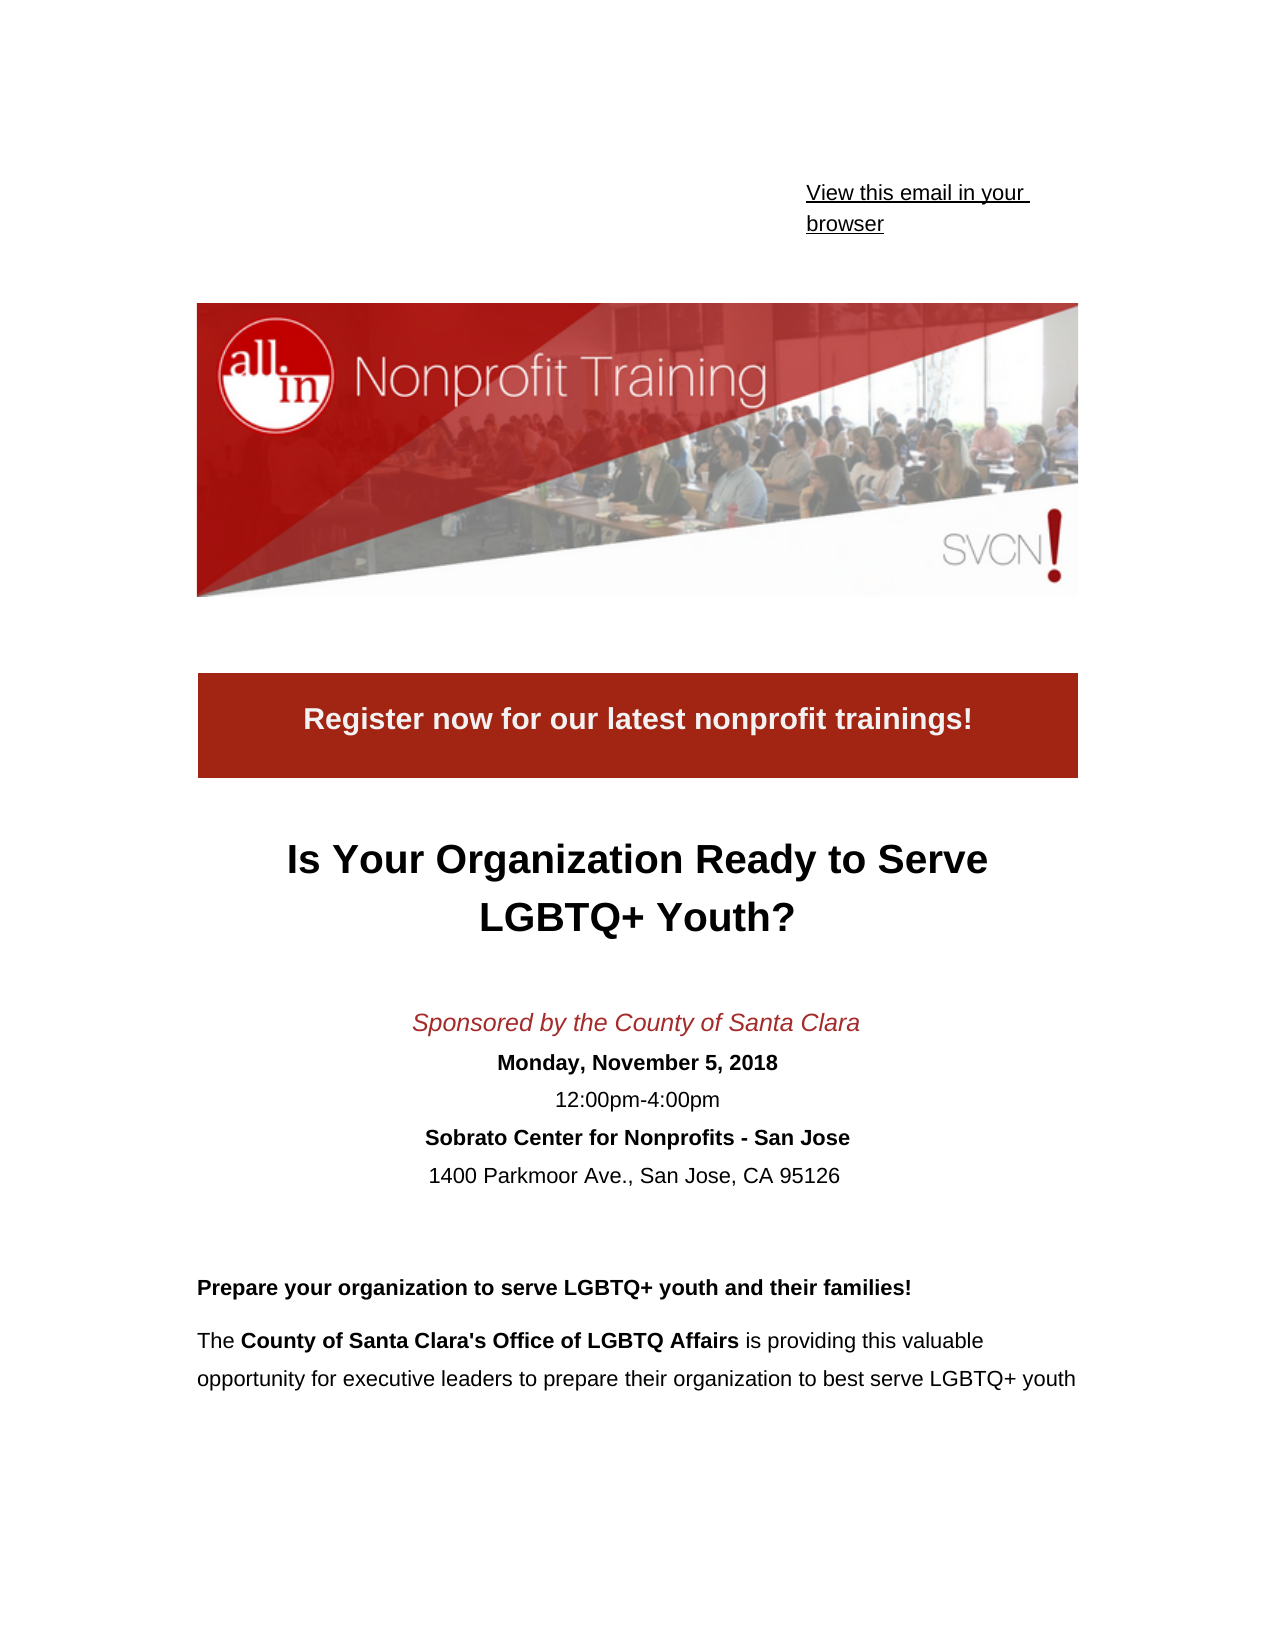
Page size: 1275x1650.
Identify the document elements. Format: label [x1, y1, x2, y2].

picture [196, 303, 1079, 597]
